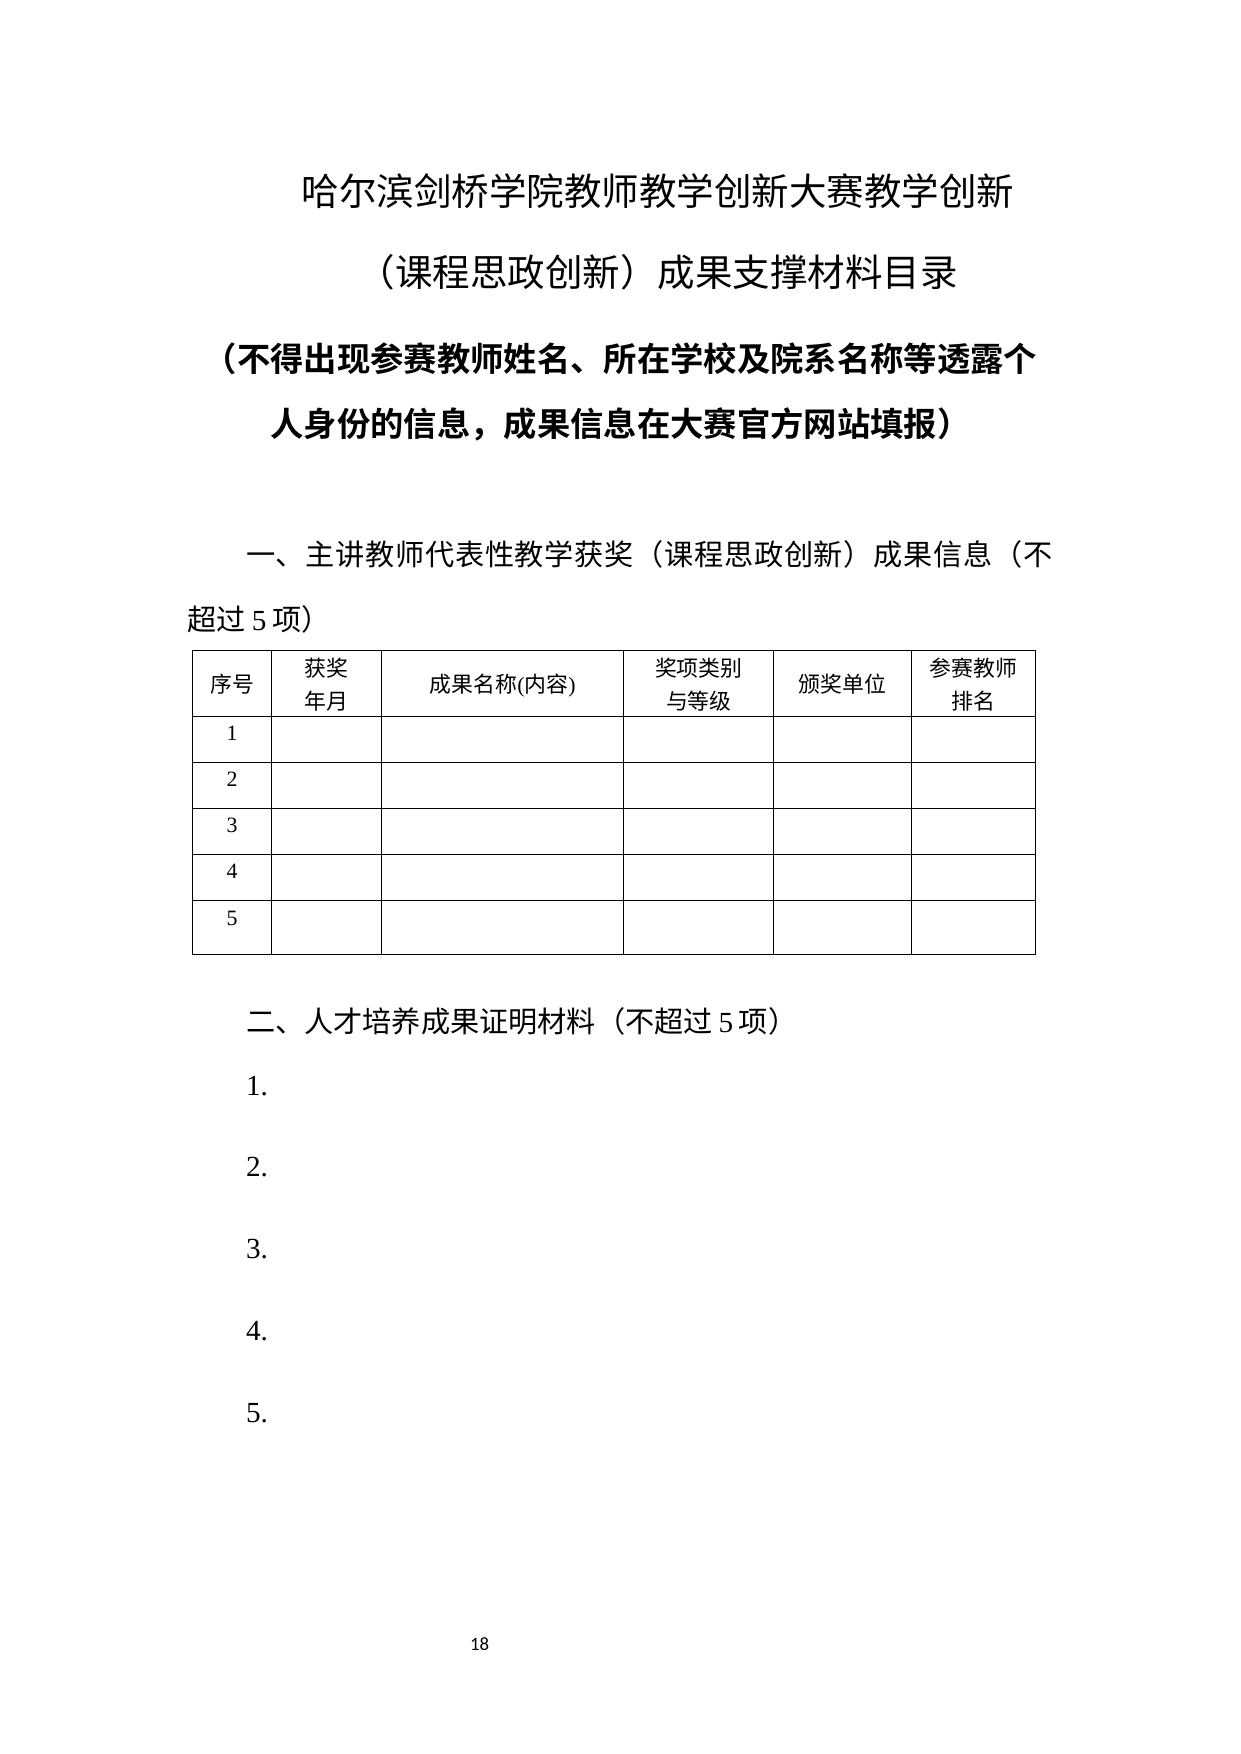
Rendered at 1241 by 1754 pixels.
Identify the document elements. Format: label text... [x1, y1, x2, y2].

table_cell 5 [193, 901, 271, 953]
table_cell [382, 855, 623, 900]
text 5. [187, 1379, 1053, 1444]
table_cell [272, 809, 381, 854]
table_cell 4 [193, 855, 271, 900]
table_header 序号 [193, 651, 271, 716]
table_cell [624, 809, 773, 854]
table_cell [774, 901, 911, 953]
table_cell [382, 901, 623, 953]
table_header 参赛教师排名 [912, 651, 1035, 716]
table_cell 2 [193, 763, 271, 808]
table_cell [774, 855, 911, 900]
table_header 颁奖单位 [774, 651, 911, 716]
table_cell [912, 855, 1035, 900]
table_cell 3 [193, 809, 271, 854]
text 3. [187, 1216, 1053, 1281]
table_cell [624, 901, 773, 953]
table_cell [774, 809, 911, 854]
table_cell [624, 855, 773, 900]
text 4. [187, 1297, 1053, 1362]
table_cell [624, 763, 773, 808]
table_cell [272, 763, 381, 808]
table_cell [272, 717, 381, 762]
table_cell [382, 763, 623, 808]
text 一、主讲教师代表性教学获奖（课程思政创新）成果信息（不超过5项） [187, 520, 1053, 650]
table_cell [912, 809, 1035, 854]
table_cell [912, 901, 1035, 953]
table_cell [272, 855, 381, 900]
table_cell [774, 717, 911, 762]
table_cell [382, 717, 623, 762]
table_cell [774, 763, 911, 808]
table_cell [912, 717, 1035, 762]
list 哈尔滨剑桥学院教师教学创新大赛教学创新 [187, 162, 1053, 216]
table_cell 1 [193, 717, 271, 762]
table_header 奖项类别 与等级 [624, 651, 773, 716]
text （不得出现参赛教师姓名、所在学校及院系名称等透露个人身份的信息，成果信息在大赛官方网站填报） [187, 325, 1053, 455]
table_cell [382, 809, 623, 854]
table_header 成果名称(内容) [382, 651, 623, 716]
table_cell [912, 763, 1035, 808]
text 1. [187, 1052, 1053, 1117]
list （课程思政创新）成果支撑材料目录 [187, 243, 1053, 298]
table_cell [272, 901, 381, 953]
table_cell [624, 717, 773, 762]
text 二、人才培养成果证明材料（不超过5项） [187, 987, 1053, 1052]
table_header 获奖 年月 [272, 651, 381, 716]
text 2. [187, 1134, 1053, 1199]
